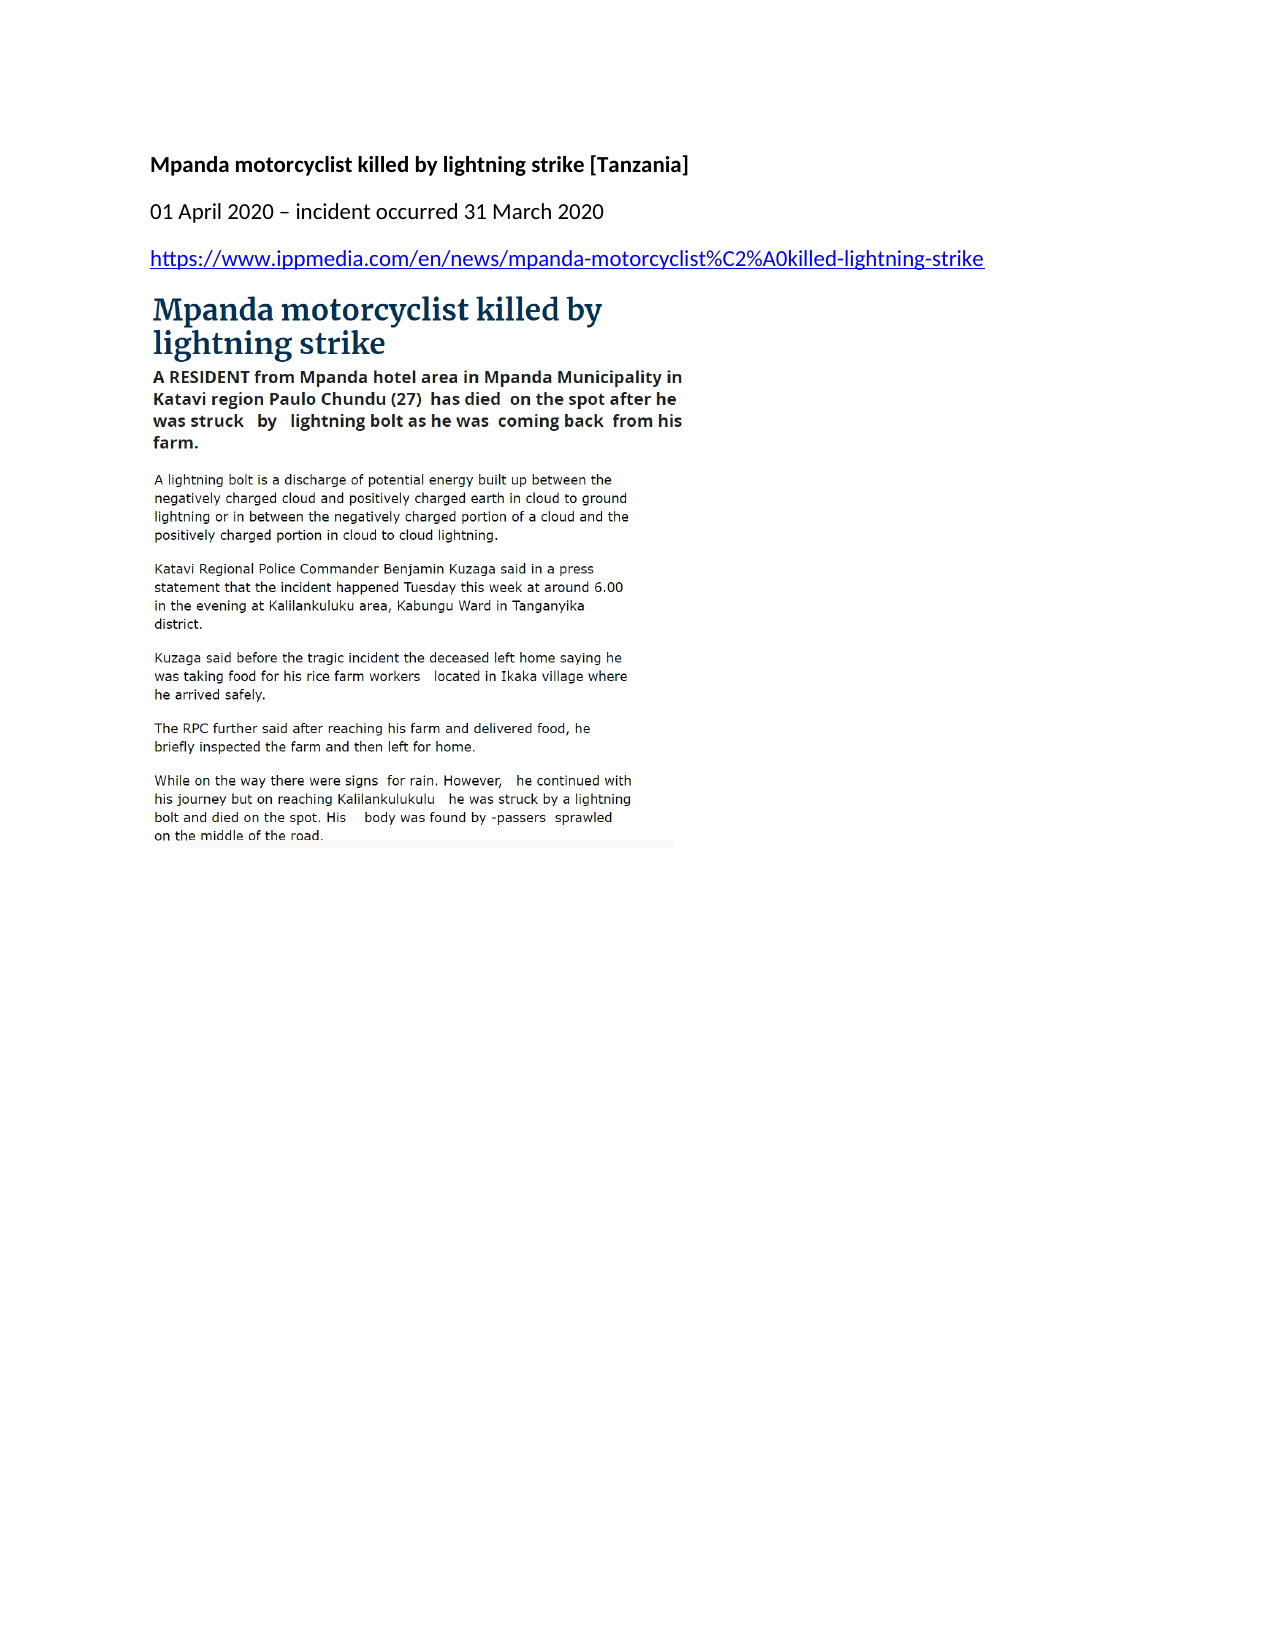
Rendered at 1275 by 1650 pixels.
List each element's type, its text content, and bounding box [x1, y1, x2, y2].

text Mpanda motorcyclist killed by lightning strike [Tanzania] [150, 150, 1125, 178]
text 01 April 2020 – incident occurred 31 March 2020 [150, 197, 1125, 225]
picture [150, 290, 750, 453]
text https://www.ippmedia.com/en/news/mpanda-motorcyclist%C2%A0killed-lightning-strike [150, 244, 1125, 272]
picture [150, 471, 673, 848]
